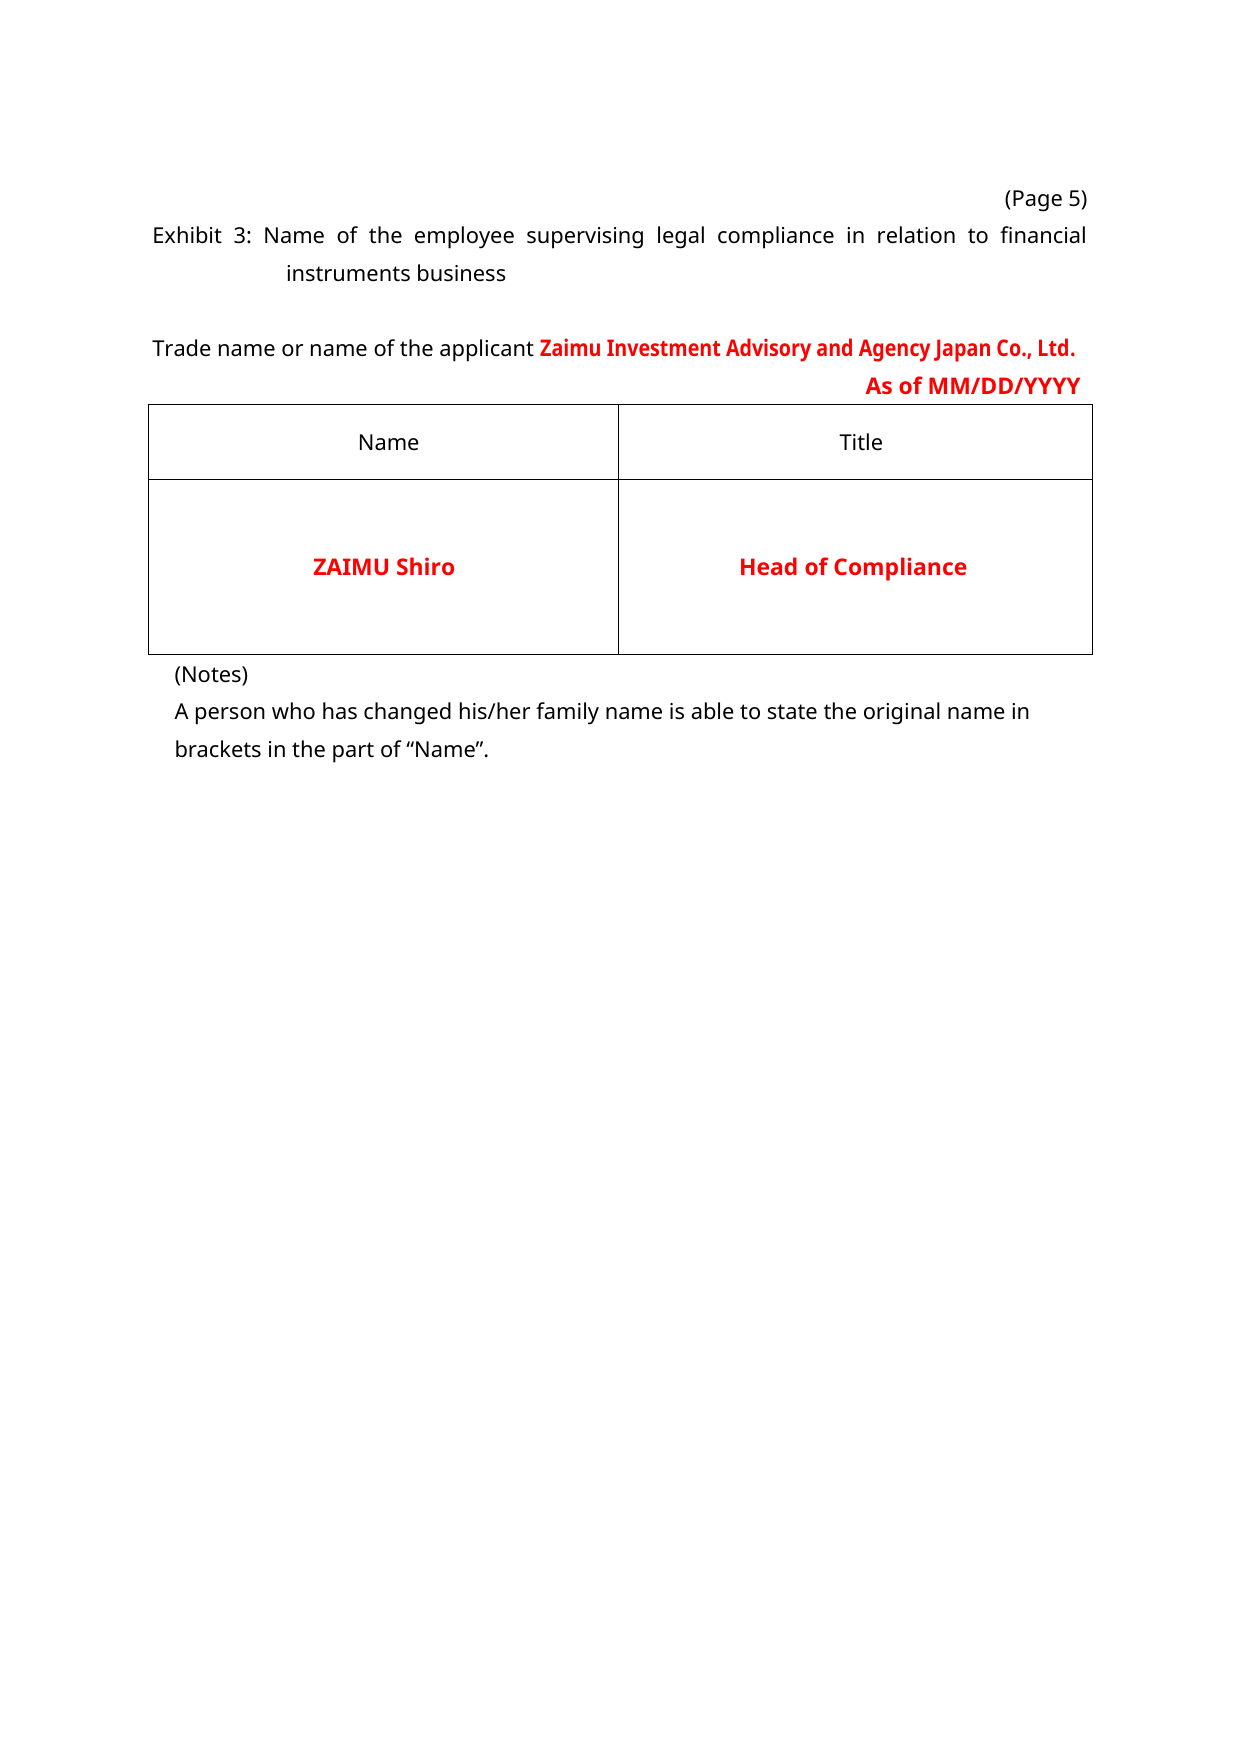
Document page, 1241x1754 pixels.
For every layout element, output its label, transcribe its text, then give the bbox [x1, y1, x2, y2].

text A person who has changed his/her family name is able to state the original name in brackets in the part of “Name”. [174, 692, 1088, 767]
table_header Name [149, 405, 618, 479]
table_cell Head of Compliance [619, 480, 1092, 654]
text Trade name or name of the applicant Zaimu Investment Advisory and Agency Japan Co., Ltd. [152, 329, 1088, 367]
table_cell ZAIMU Shiro [149, 480, 618, 654]
text (Notes) [174, 655, 1088, 692]
text (Page 5) [114, 179, 1088, 217]
text As of MM/DD/YYYY [152, 367, 1088, 404]
table_header Title [619, 405, 1092, 479]
text Exhibit 3: Name of the employee supervising legal compliance in relation to financial instruments business [152, 217, 1088, 292]
